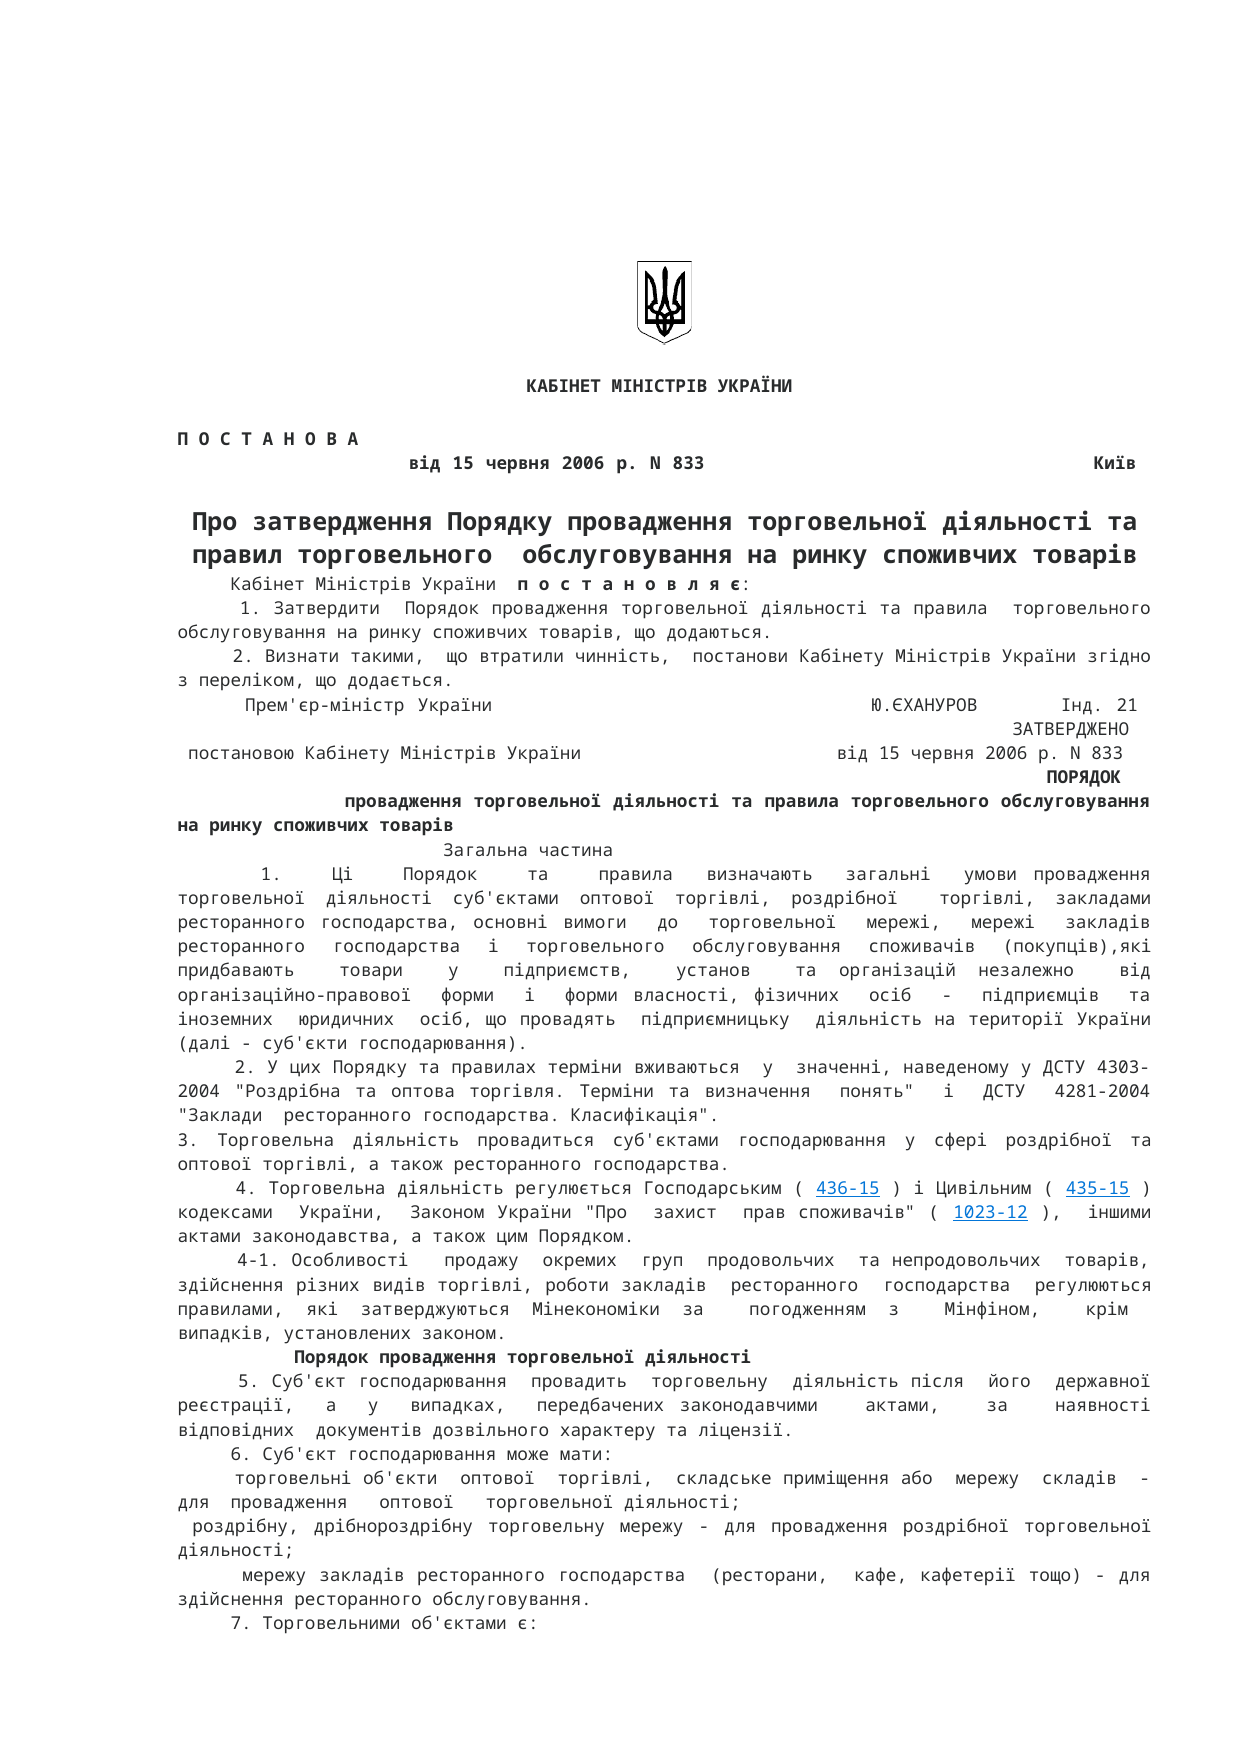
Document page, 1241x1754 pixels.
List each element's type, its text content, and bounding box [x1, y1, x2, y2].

text Загальна частина [177, 837, 1152, 861]
text Прем'єр-міністр України Ю.ЄХАНУРОВ Інд. 21 ЗАТВЕРДЖЕНО постановою Кабінету Міністрів України від 15 червня 2006 р. N 833 [177, 692, 1152, 764]
text П О С Т А Н О В А від 15 червня 2006 р. N 833 Київ [177, 426, 1152, 503]
text торговельні об'єкти оптової торгівлі, складське приміщення або мережу складів - для провадження оптової торговельної діяльності; [177, 1465, 1152, 1514]
text 1. Затвердити Порядок провадження торговельної діяльності та правила торговельного обслуговування на ринку споживчих товарів, що додаються. [177, 595, 1152, 644]
text ПОРЯДОК провадження торговельної діяльності та правила торговельного обслуговування на ринку споживчих товарів [177, 764, 1152, 837]
text 4. Торговельна діяльність регулюється Господарським ( 436-15 ) і Цивільним ( 435-15 ) кодексами України, Законом України "Про захист прав споживачів" ( 1023-12 ), іншими актами законодавства, а також цим Порядком. [177, 1175, 1152, 1248]
text 2. У цих Порядку та правилах терміни вживаються у значенні, наведеному у ДСТУ 4303-2004 "Роздрібна та оптова торгівля. Терміни та визначення понять" і ДСТУ 4281-2004 "Заклади ресторанного господарства. Класифікація". [177, 1054, 1152, 1127]
text 3. Торговельна діяльність провадиться суб'єктами господарювання у сфері роздрібної та оптової торгівлі, а також ресторанного господарства. [177, 1127, 1152, 1175]
text 1. Ці Порядок та правила визначають загальні умови провадження торговельної діяльності суб'єктами оптової торгівлі, роздрібної торгівлі, закладами ресторанного господарства, основні вимоги до торговельної мережі, мережі закладів ресторанного господарства і торговельного обслуговування споживачів (покупців),які придбавають товари у підприємств, установ та організацій незалежно від організаційно-правової форми і форми власності, фізичних осіб - підприємців та іноземних юридичних осіб, що провадять підприємницьку діяльність на території України (далі - суб'єкти господарювання). [177, 861, 1152, 1054]
text роздрібну, дрібнороздрібну торговельну мережу - для провадження роздрібної торговельної діяльності; мережу закладів ресторанного господарства (ресторани, кафе, кафетерії тощо) - для здійснення ресторанного обслуговування. [177, 1514, 1152, 1610]
text 6. Суб'єкт господарювання може мати: [177, 1441, 1152, 1465]
text 2. Визнати такими, що втратили чинність, постанови Кабінету Міністрів України згідно з переліком, що додається. [177, 644, 1152, 692]
text 4-1. Особливості продажу окремих груп продовольчих та непродовольчих товарів, здійснення різних видів торгівлі, роботи закладів ресторанного господарства регулюються правилами, які затверджуються Мінекономіки за погодженням з Мінфіном, крім випадків, установлених законом. [177, 1248, 1152, 1344]
picture [637, 261, 692, 345]
text КАБІНЕТ МІНІСТРІВ УКРАЇНИ [177, 373, 1152, 426]
text 7. Торговельними об'єктами є: [177, 1610, 1152, 1634]
text Про затвердження Порядку провадження торговельної діяльності та правил торговельного обслуговування на ринку споживчих товарів [177, 503, 1152, 571]
text Порядок провадження торговельної діяльності [177, 1344, 1152, 1369]
text Кабінет Міністрів України п о с т а н о в л я є: [177, 571, 1152, 595]
text 5. Суб'єкт господарювання провадить торговельну діяльність після його державної реєстрації, а у випадках, передбачених законодавчими актами, за наявності відповідних документів дозвільного характеру та ліцензії. [177, 1369, 1152, 1441]
